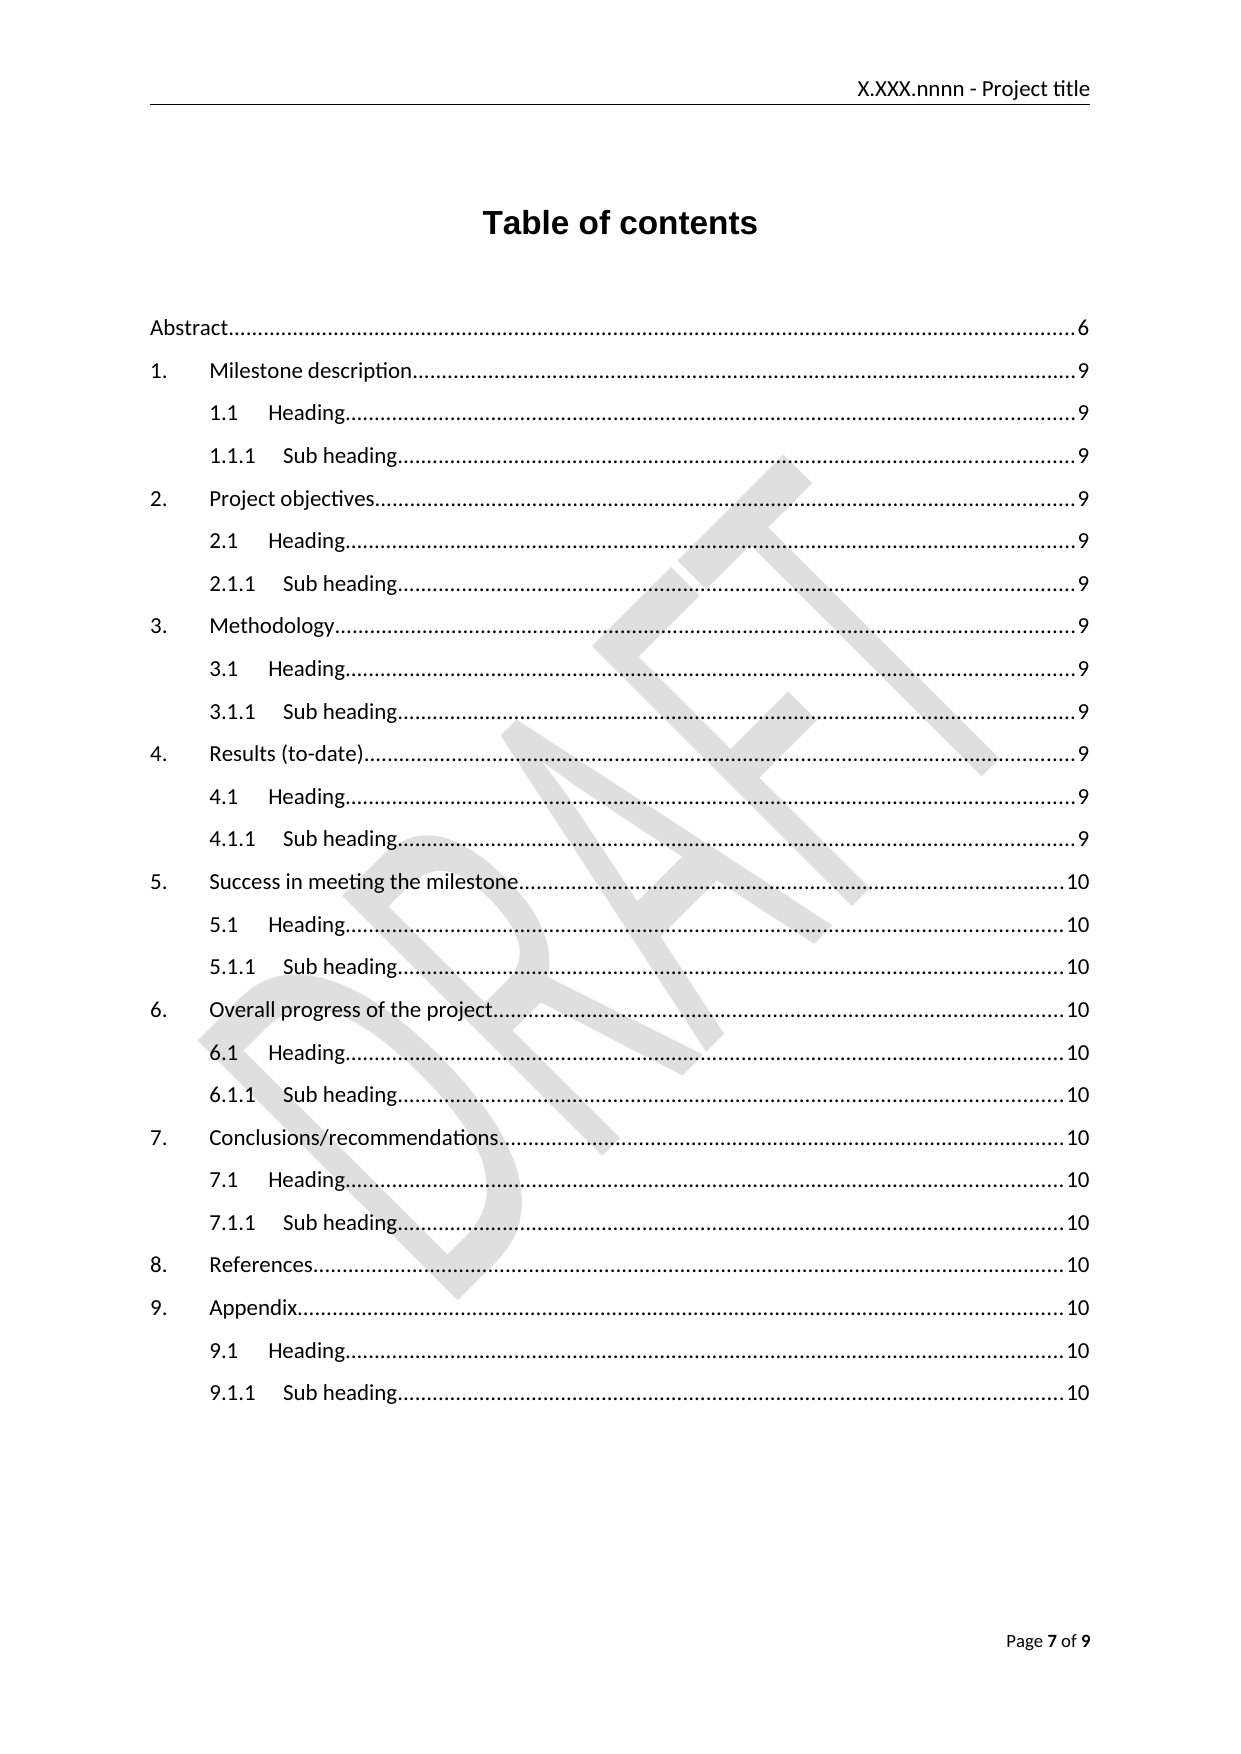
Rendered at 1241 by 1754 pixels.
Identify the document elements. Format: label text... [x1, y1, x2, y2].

text 1.1.1 Sub heading 9 [209, 441, 1090, 469]
text 7.1 Heading 10 [209, 1165, 1090, 1193]
text 7.1.1 Sub heading 10 [209, 1208, 1090, 1236]
text 9.1 Heading 10 [209, 1336, 1090, 1364]
text 5.1 Heading 10 [209, 910, 1090, 938]
text 2.1 Heading 9 [209, 526, 1090, 554]
text 6.1 Heading 10 [209, 1038, 1090, 1066]
text 1. Milestone description 9 [150, 356, 1090, 384]
text 9. Appendix 10 [150, 1293, 1090, 1321]
text 3.1.1 Sub heading 9 [209, 697, 1090, 725]
text 1.1 Heading 9 [209, 398, 1090, 427]
text 2. Project objectives 9 [150, 484, 1090, 512]
text 3.1 Heading 9 [209, 654, 1090, 682]
text 4.1.1 Sub heading 9 [209, 824, 1090, 853]
text 5.1.1 Sub heading 10 [209, 952, 1090, 980]
text 4. Results (to-date) 9 [150, 739, 1090, 767]
text 2.1.1 Sub heading 9 [209, 569, 1090, 597]
text 4.1 Heading 9 [209, 782, 1090, 810]
text 8. References 10 [150, 1251, 1090, 1279]
text 5. Success in meeting the milestone 10 [150, 867, 1090, 895]
text 6. Overall progress of the project 10 [150, 995, 1090, 1023]
text Abstract 6 [150, 313, 1090, 341]
text 9.1.1 Sub heading 10 [209, 1378, 1090, 1406]
text 6.1.1 Sub heading 10 [209, 1080, 1090, 1108]
text 7. Conclusions/recommendations 10 [150, 1123, 1090, 1151]
text 3. Methodology 9 [150, 612, 1090, 639]
